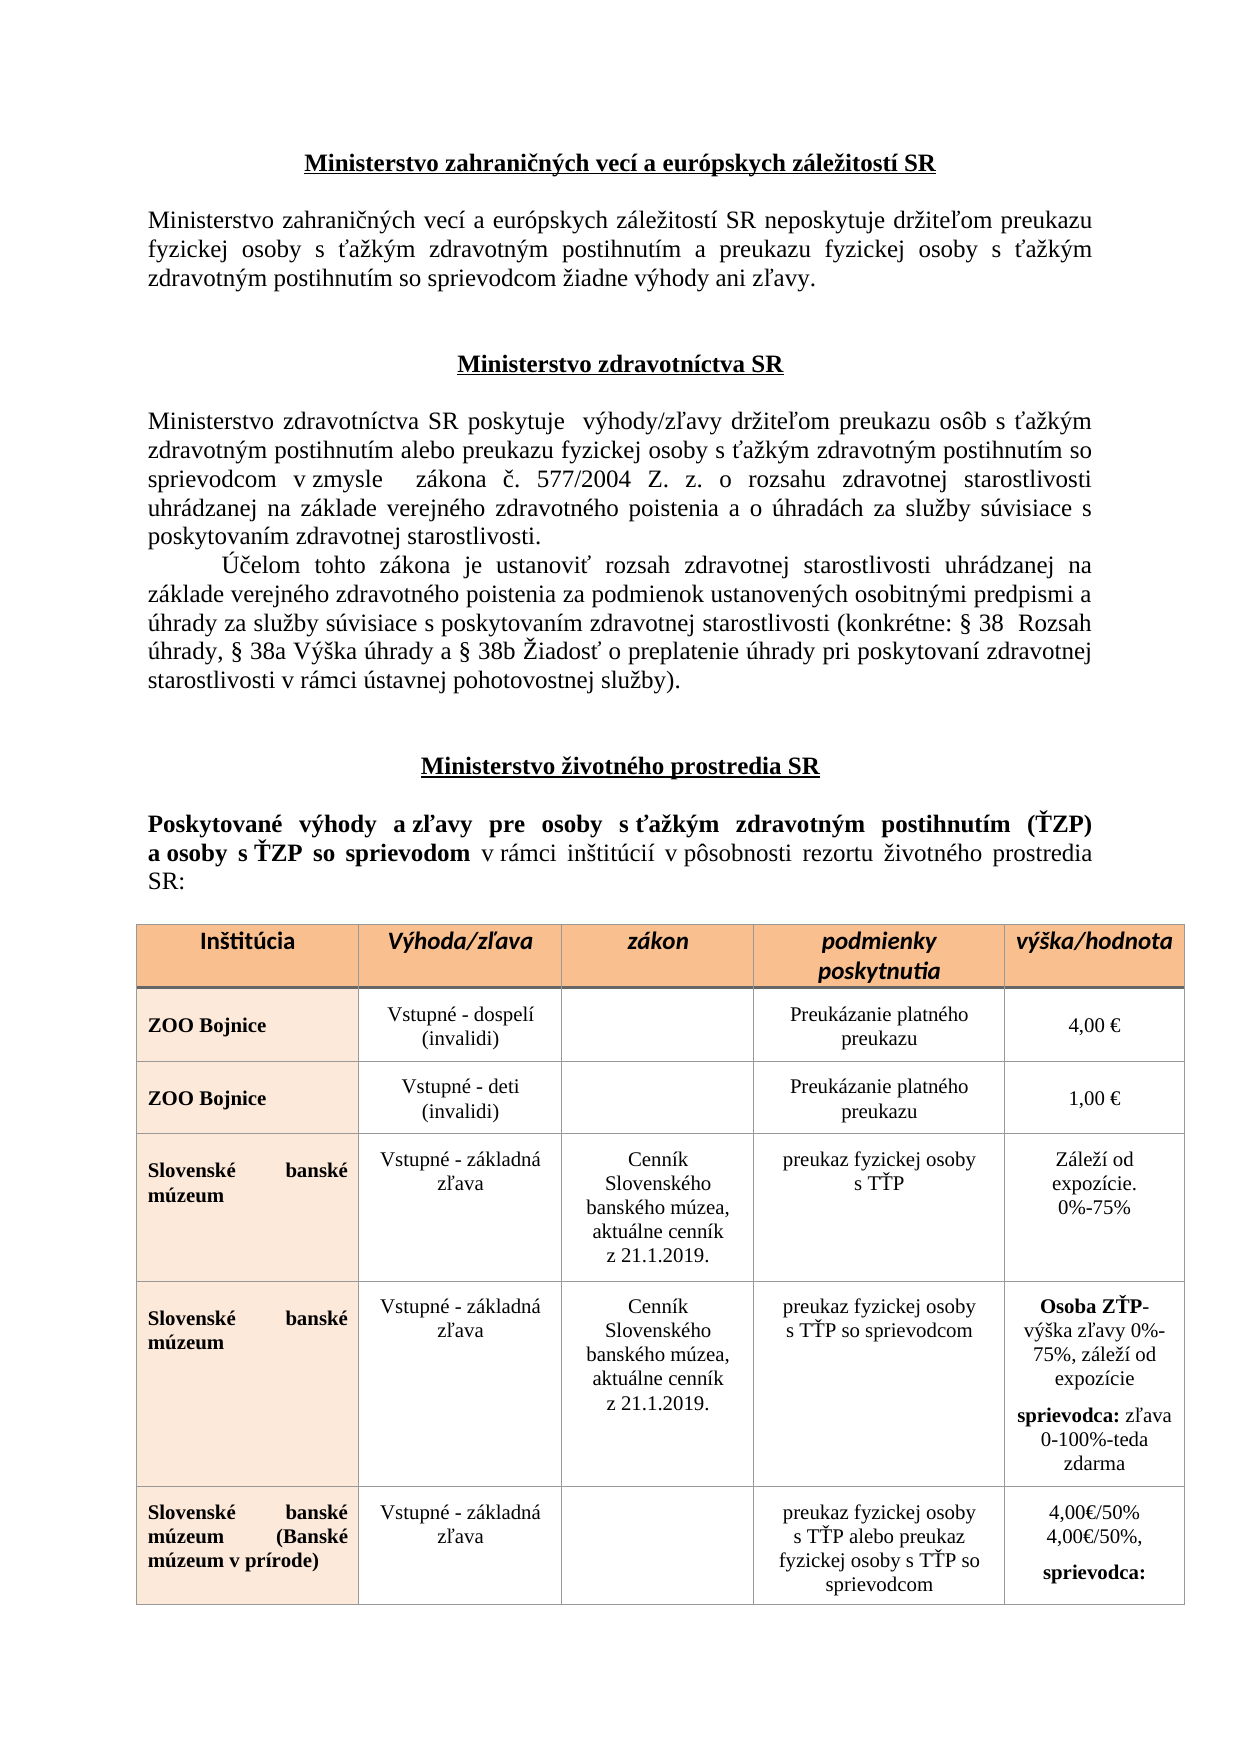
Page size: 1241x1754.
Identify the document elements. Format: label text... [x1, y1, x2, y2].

table_header zákon [562, 925, 753, 986]
table_cell [562, 989, 753, 1061]
table_cell Vstupné - základná zľava [359, 1282, 561, 1486]
table_header podmienky poskytnutia [754, 925, 1004, 986]
text Ministerstvo zdravotníctva SR poskytuje výhody/zľavy držiteľom preukazu osôb s ťažkým zdravotným postihnutím alebo preukazu fyzickej osoby s ťažkým zdravotným postihnutím so sprievodcom v zmysle zákona č. 577/2004 Z. z. o rozsahu zdravotnej starostlivosti uhrádzanej na základe verejného zdravotného poistenia a o úhradách za služby súvisiace s poskytovaním zdravotnej starostlivosti. [148, 406, 1093, 550]
table_cell Slovenské banské múzeum [137, 1134, 358, 1281]
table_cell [754, 1487, 1004, 1604]
text Poskytované výhody a zľavy pre osoby s ťažkým zdravotným postihnutím (ŤZP) a osoby s ŤZP so sprievodom v rámci inštitúcií v pôsobnosti rezortu životného prostredia SR: [148, 809, 1093, 895]
table_cell Slovenské banské múzeum [137, 1282, 358, 1486]
table_cell ZOO Bojnice [137, 1062, 358, 1133]
table_header Inštitúcia [137, 925, 358, 986]
table_cell Vstupné - deti (invalidi) [359, 1062, 561, 1133]
table_cell ZOO Bojnice [137, 989, 358, 1061]
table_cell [137, 1487, 358, 1604]
text Ministerstvo zdravotníctva SR [148, 349, 1093, 378]
table_cell 1,00 € [1005, 1062, 1184, 1133]
table_cell preukaz fyzickej osoby s TŤP so sprievodcom [754, 1282, 1004, 1486]
table_cell Vstupné - dospelí (invalidi) [359, 989, 561, 1061]
table_cell 4,00 € [1005, 989, 1184, 1061]
text Ministerstvo zahraničných vecí a európskych záležitostí SR [148, 148, 1093, 176]
table_cell Cenník Slovenského banského múzea, aktuálne cenník z 21.1.2019. [562, 1282, 753, 1486]
table_header výška/hodnota [1005, 925, 1184, 986]
table_cell Záleží od expozície. 0%-75% [1005, 1134, 1184, 1281]
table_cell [359, 1487, 561, 1604]
table_cell Vstupné - základná zľava [359, 1134, 561, 1281]
text Účelom tohto zákona je ustanoviť rozsah zdravotnej starostlivosti uhrádzanej na základe verejného zdravotného poistenia za podmienok ustanovených osobitnými predpismi a úhrady za služby súvisiace s poskytovaním zdravotnej starostlivosti (konkrétne: § 38 Rozsah úhrady, § 38a Výška úhrady a § 38b Žiadosť o preplatenie úhrady pri poskytovaní zdravotnej starostlivosti v rámci ústavnej pohotovostnej služby). [148, 550, 1093, 694]
table_cell Osoba ZŤP- výška zľavy 0%-75%, záleží od expozície sprievodca: zľava 0-100%-teda zdarma [1005, 1282, 1184, 1486]
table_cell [1005, 1487, 1184, 1604]
table_cell Preukázanie platného preukazu [754, 989, 1004, 1061]
table_cell Cenník Slovenského banského múzea, aktuálne cenník z 21.1.2019. [562, 1134, 753, 1281]
table_cell preukaz fyzickej osoby s TŤP [754, 1134, 1004, 1281]
table_cell Preukázanie platného preukazu [754, 1062, 1004, 1133]
table_cell [562, 1487, 753, 1604]
text Ministerstvo zahraničných vecí a európskych záležitostí SR neposkytuje držiteľom preukazu fyzickej osoby s ťažkým zdravotným postihnutím a preukazu fyzickej osoby s ťažkým zdravotným postihnutím so sprievodcom žiadne výhody ani zľavy. [148, 205, 1093, 291]
table_header Výhoda/zľava [359, 925, 561, 986]
table_cell [562, 1062, 753, 1133]
text Ministerstvo životného prostredia SR [148, 751, 1093, 780]
